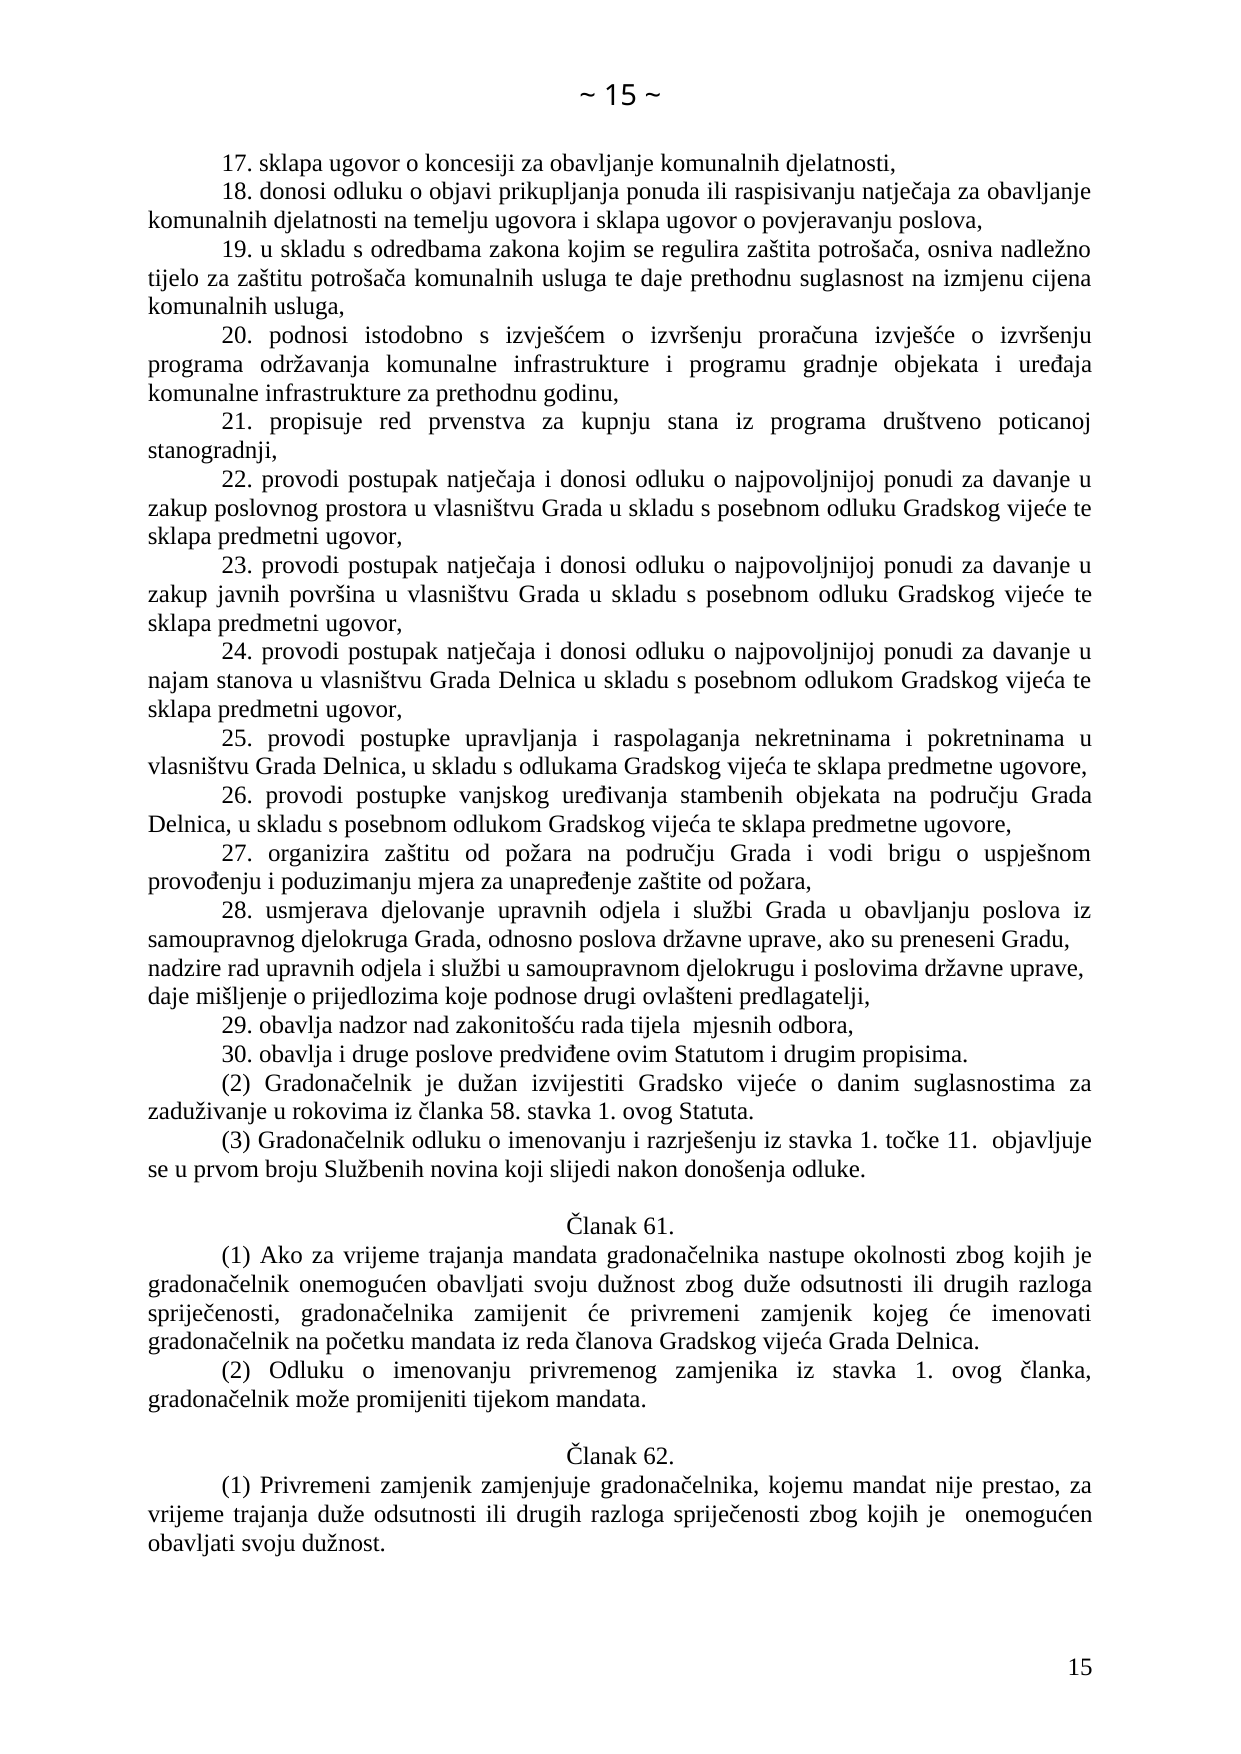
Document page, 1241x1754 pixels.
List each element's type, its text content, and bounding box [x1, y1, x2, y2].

text 17. sklapa ugovor o koncesiji za obavljanje komunalnih djelatnosti, [148, 148, 1093, 176]
text 28. usmjerava djelovanje upravnih odjela i službi Grada u obavljanju poslova iz samoupravnog djelokruga Grada, odnosno poslova državne uprave, ako su preneseni Gradu, [148, 895, 1093, 953]
text (1) Privremeni zamjenik zamjenjuje gradonačelnika, kojemu mandat nije prestao, za vrijeme trajanja duže odsutnosti ili drugih razloga spriječenosti zbog kojih je onemogućen obavljati svoju dužnost. [148, 1470, 1093, 1556]
text 22. provodi postupak natječaja i donosi odluku o najpovoljnijoj ponudi za davanje u zakup poslovnog prostora u vlasništvu Grada u skladu s posebnom odluku Gradskog vijeće te sklapa predmetni ugovor, [148, 464, 1093, 550]
text 30. obavlja i druge poslove predviđene ovim Statutom i drugim propisima. [148, 1039, 1093, 1068]
text (2) Gradonačelnik je dužan izvijestiti Gradsko vijeće o danim suglasnostima za zaduživanje u rokovima iz članka 58. stavka 1. ovog Statuta. [148, 1068, 1093, 1125]
text 29. obavlja nadzor nad zakonitošću rada tijela mjesnih odbora, [148, 1010, 1093, 1039]
text 27. organizira zaštitu od požara na području Grada i vodi brigu o uspješnom provođenju i poduzimanju mjera za unapređenje zaštite od požara, [148, 838, 1093, 895]
text 19. u skladu s odredbama zakona kojim se regulira zaštita potrošača, osniva nadležno tijelo za zaštitu potrošača komunalnih usluga te daje prethodnu suglasnost na izmjenu cijena komunalnih usluga, [148, 234, 1093, 320]
text Članak 62. [148, 1441, 1093, 1470]
text Članak 61. [148, 1211, 1093, 1240]
text (1) Ako za vrijeme trajanja mandata gradonačelnika nastupe okolnosti zbog kojih je gradonačelnik onemogućen obavljati svoju dužnost zbog duže odsutnosti ili drugih razloga spriječenosti, gradonačelnika zamijenit će privremeni zamjenik kojeg će imenovati gradonačelnik na početku mandata iz reda članova Gradskog vijeća Grada Delnica. [148, 1240, 1093, 1355]
text (2) Odluku o imenovanju privremenog zamjenika iz stavka 1. ovog članka, gradonačelnik može promijeniti tijekom mandata. [148, 1355, 1093, 1413]
text 24. provodi postupak natječaja i donosi odluku o najpovoljnijoj ponudi za davanje u najam stanova u vlasništvu Grada Delnica u skladu s posebnom odlukom Gradskog vijeća te sklapa predmetni ugovor, [148, 636, 1093, 723]
text nadzire rad upravnih odjela i službi u samoupravnom djelokrugu i poslovima državne uprave, [148, 953, 1093, 981]
text (3) Gradonačelnik odluku o imenovanju i razrješenju iz stavka 1. točke 11. objavljuje se u prvom broju Službenih novina koji slijedi nakon donošenja odluke. [148, 1125, 1093, 1183]
text 18. donosi odluku o objavi prikupljanja ponuda ili raspisivanju natječaja za obavljanje komunalnih djelatnosti na temelju ugovora i sklapa ugovor o povjeravanju poslova, [148, 176, 1093, 234]
text 26. provodi postupke vanjskog uređivanja stambenih objekata na području Grada Delnica, u skladu s posebnom odlukom Gradskog vijeća te sklapa predmetne ugovore, [148, 780, 1093, 838]
text 23. provodi postupak natječaja i donosi odluku o najpovoljnijoj ponudi za davanje u zakup javnih površina u vlasništvu Grada u skladu s posebnom odluku Gradskog vijeće te sklapa predmetni ugovor, [148, 550, 1093, 636]
text 20. podnosi istodobno s izvješćem o izvršenju proračuna izvješće o izvršenju programa održavanja komunalne infrastrukture i programu gradnje objekata i uređaja komunalne infrastrukture za prethodnu godinu, [148, 320, 1093, 406]
text 21. propisuje red prvenstva za kupnju stana iz programa društveno poticanoj stanogradnji, [148, 406, 1093, 464]
text 25. provodi postupke upravljanja i raspolaganja nekretninama i pokretninama u vlasništvu Grada Delnica, u skladu s odlukama Gradskog vijeća te sklapa predmetne ugovore, [148, 723, 1093, 780]
text daje mišljenje o prijedlozima koje podnose drugi ovlašteni predlagatelji, [148, 981, 1093, 1010]
